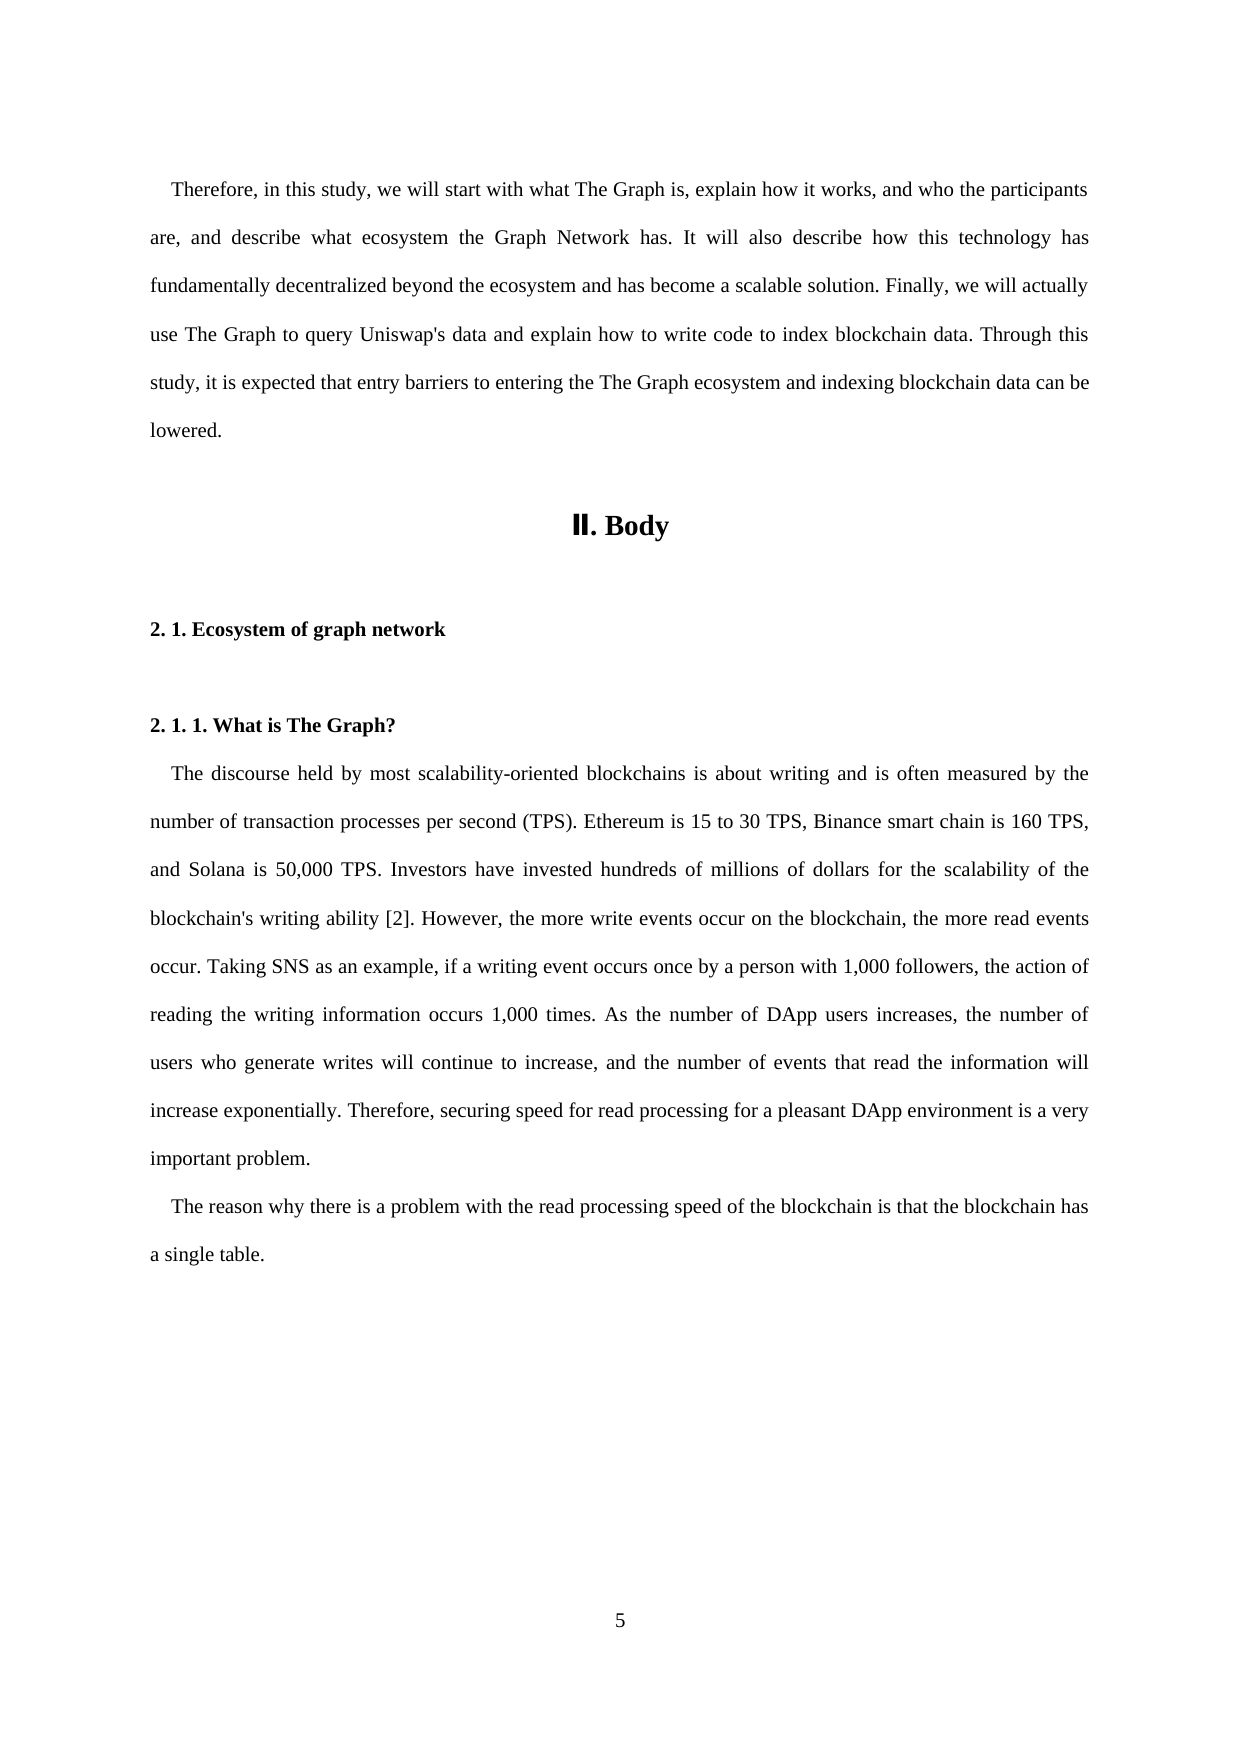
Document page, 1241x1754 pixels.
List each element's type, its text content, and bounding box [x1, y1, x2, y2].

text 2. 1. Ecosystem of graph network [150, 617, 1090, 641]
text Therefore, in this study, we will start with what The Graph is, explain how it works, and who the participants are, and describe what ecosystem the Graph Network has. It will also describe how this technology has fundamentally decentralized beyond the ecosystem and has become a scalable solution. Finally, we will actually use The Graph to query Uniswap's data and explain how to write code to index blockchain data. Through this study, it is expected that entry barriers to entering the The Graph ecosystem and indexing blockchain data can be lowered. [150, 177, 1090, 442]
text 2. 1. 1. What is The Graph? [150, 713, 1090, 737]
text The reason why there is a problem with the read processing speed of the blockchain is that the blockchain has a single table. [150, 1194, 1090, 1266]
text The discourse held by most scalability-oriented blockchains is about writing and is often measured by the number of transaction processes per second (TPS). Ethereum is 15 to 30 TPS, Binance smart chain is 160 TPS, and Solana is 50,000 TPS. Investors have invested hundreds of millions of dollars for the scalability of the blockchain's writing ability [2]. However, the more write events occur on the blockchain, the more read events occur. Taking SNS as an example, if a writing event occurs once by a person with 1,000 followers, the action of reading the writing information occurs 1,000 times. As the number of DApp users increases, the number of users who generate writes will continue to increase, and the number of events that read the information will increase exponentially. Therefore, securing speed for read processing for a pleasant DApp environment is a very important problem. [150, 761, 1090, 1170]
text Ⅱ. Body [150, 504, 1090, 544]
